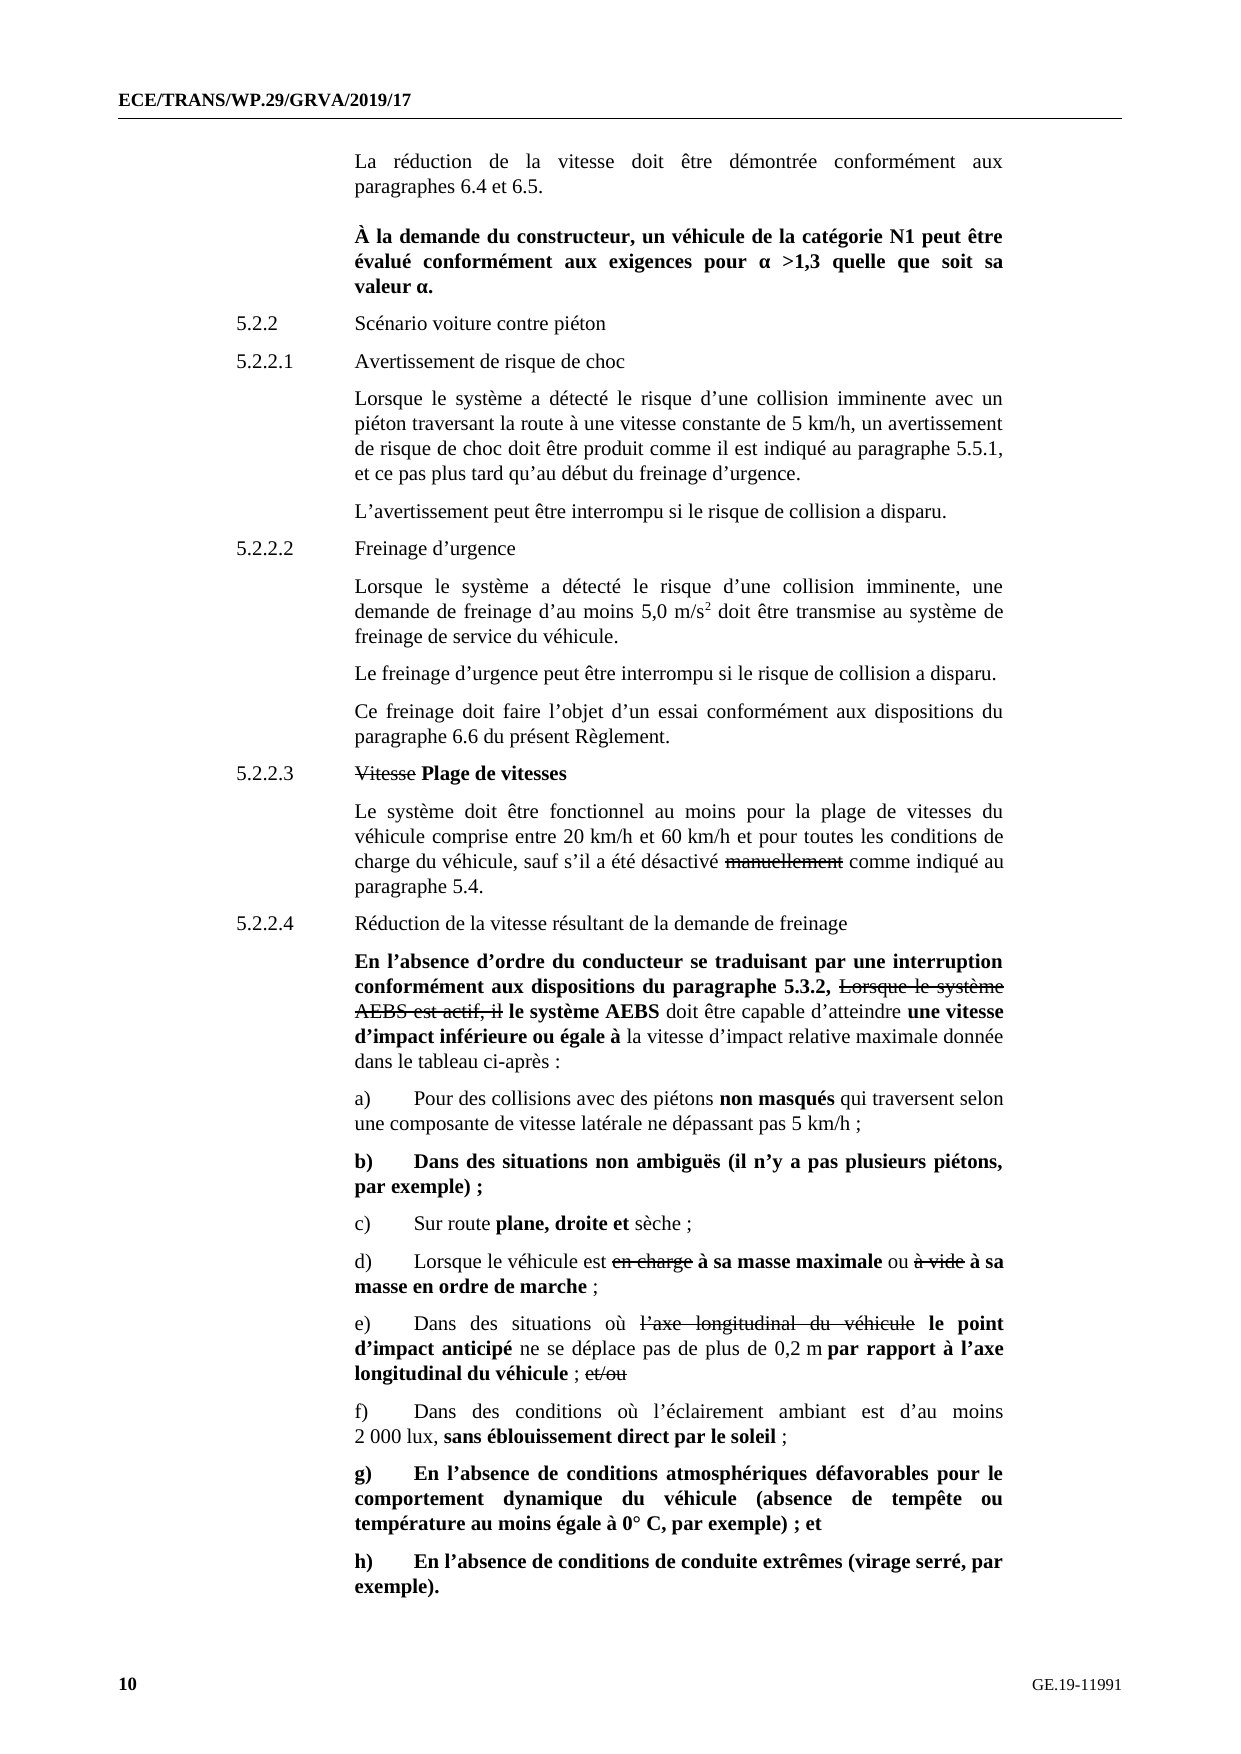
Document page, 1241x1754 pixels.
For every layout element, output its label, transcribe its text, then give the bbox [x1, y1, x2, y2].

text d) Lorsque le véhicule est en charge à sa masse maximale ou à vide à sa masse en ordre de marche ; [354, 1248, 1004, 1298]
text h) En l’absence de conditions de conduite extrêmes (virage serré, par exemple). [354, 1548, 1004, 1598]
text L’avertissement peut être interrompu si le risque de collision a disparu. [354, 498, 1004, 523]
text Lorsque le système a détecté le risque d’une collision imminente avec un piéton traversant la route à une vitesse constante de 5 km/h, un avertissement de risque de choc doit être produit comme il est indiqué au paragraphe 5.5.1, et ce pas plus tard qu’au début du freinage d’urgence. [354, 385, 1004, 485]
text Ce freinage doit faire l’objet d’un essai conformément aux dispositions du paragraphe 6.6 du présent Règlement. [354, 698, 1004, 748]
text 5.2.2.1 Avertissement de risque de choc [236, 348, 1004, 373]
text Le freinage d’urgence peut être interrompu si le risque de collision a disparu. [354, 660, 1004, 685]
text 5.2.2 Scénario voiture contre piéton [236, 310, 1004, 335]
text 5.2.2.3 Vitesse Plage de vitesses [236, 760, 1004, 785]
text f) Dans des conditions où l’éclairement ambiant est d’au moins 2 000 lux, sans éblouissement direct par le soleil ; [354, 1398, 1004, 1448]
text Le système doit être fonctionnel au moins pour la plage de vitesses du véhicule comprise entre 20 km/h et 60 km/h et pour toutes les conditions de charge du véhicule, sauf s’il a été désactivé manuellement comme indiqué au paragraphe 5.4. [354, 798, 1004, 898]
text En l’absence d’ordre du conducteur se traduisant par une interruption conformément aux dispositions du paragraphe 5.3.2, Lorsque le système AEBS est actif, il le système AEBS doit être capable d’atteindre une vitesse d’impact inférieure ou égale à la vitesse d’impact relative maximale donnée dans le tableau ci-après : [354, 948, 1004, 1073]
text 5.2.2.4 Réduction de la vitesse résultant de la demande de freinage [236, 910, 1004, 935]
text À la demande du constructeur, un véhicule de la catégorie N1 peut être évalué conformément aux exigences pour α >1,3 quelle que soit sa valeur α. [354, 223, 1004, 298]
text 5.2.2.2 Freinage d’urgence [236, 535, 1004, 560]
text e) Dans des situations où l’axe longitudinal du véhicule le point d’impact anticipé ne se déplace pas de plus de 0,2 m par rapport à l’axe longitudinal du véhicule ; et/ou [354, 1310, 1004, 1385]
text c) Sur route plane, droite et sèche ; [354, 1210, 1004, 1235]
text a) Pour des collisions avec des piétons non masqués qui traversent selon une composante de vitesse latérale ne dépassant pas 5 km/h ; [354, 1085, 1004, 1135]
text Lorsque le système a détecté le risque d’une collision imminente, une demande de freinage d’au moins 5,0 m/s2 doit être transmise au système de freinage de service du véhicule. [354, 573, 1004, 648]
text b) Dans des situations non ambiguës (il n’y a pas plusieurs piétons, par exemple) ; [354, 1148, 1004, 1198]
text g) En l’absence de conditions atmosphériques défavorables pour le comportement dynamique du véhicule (absence de tempête ou température au moins égale à 0° C, par exemple) ; et [354, 1460, 1004, 1535]
text La réduction de la vitesse doit être démontrée conformément aux paragraphes 6.4 et 6.5. [354, 148, 1004, 198]
